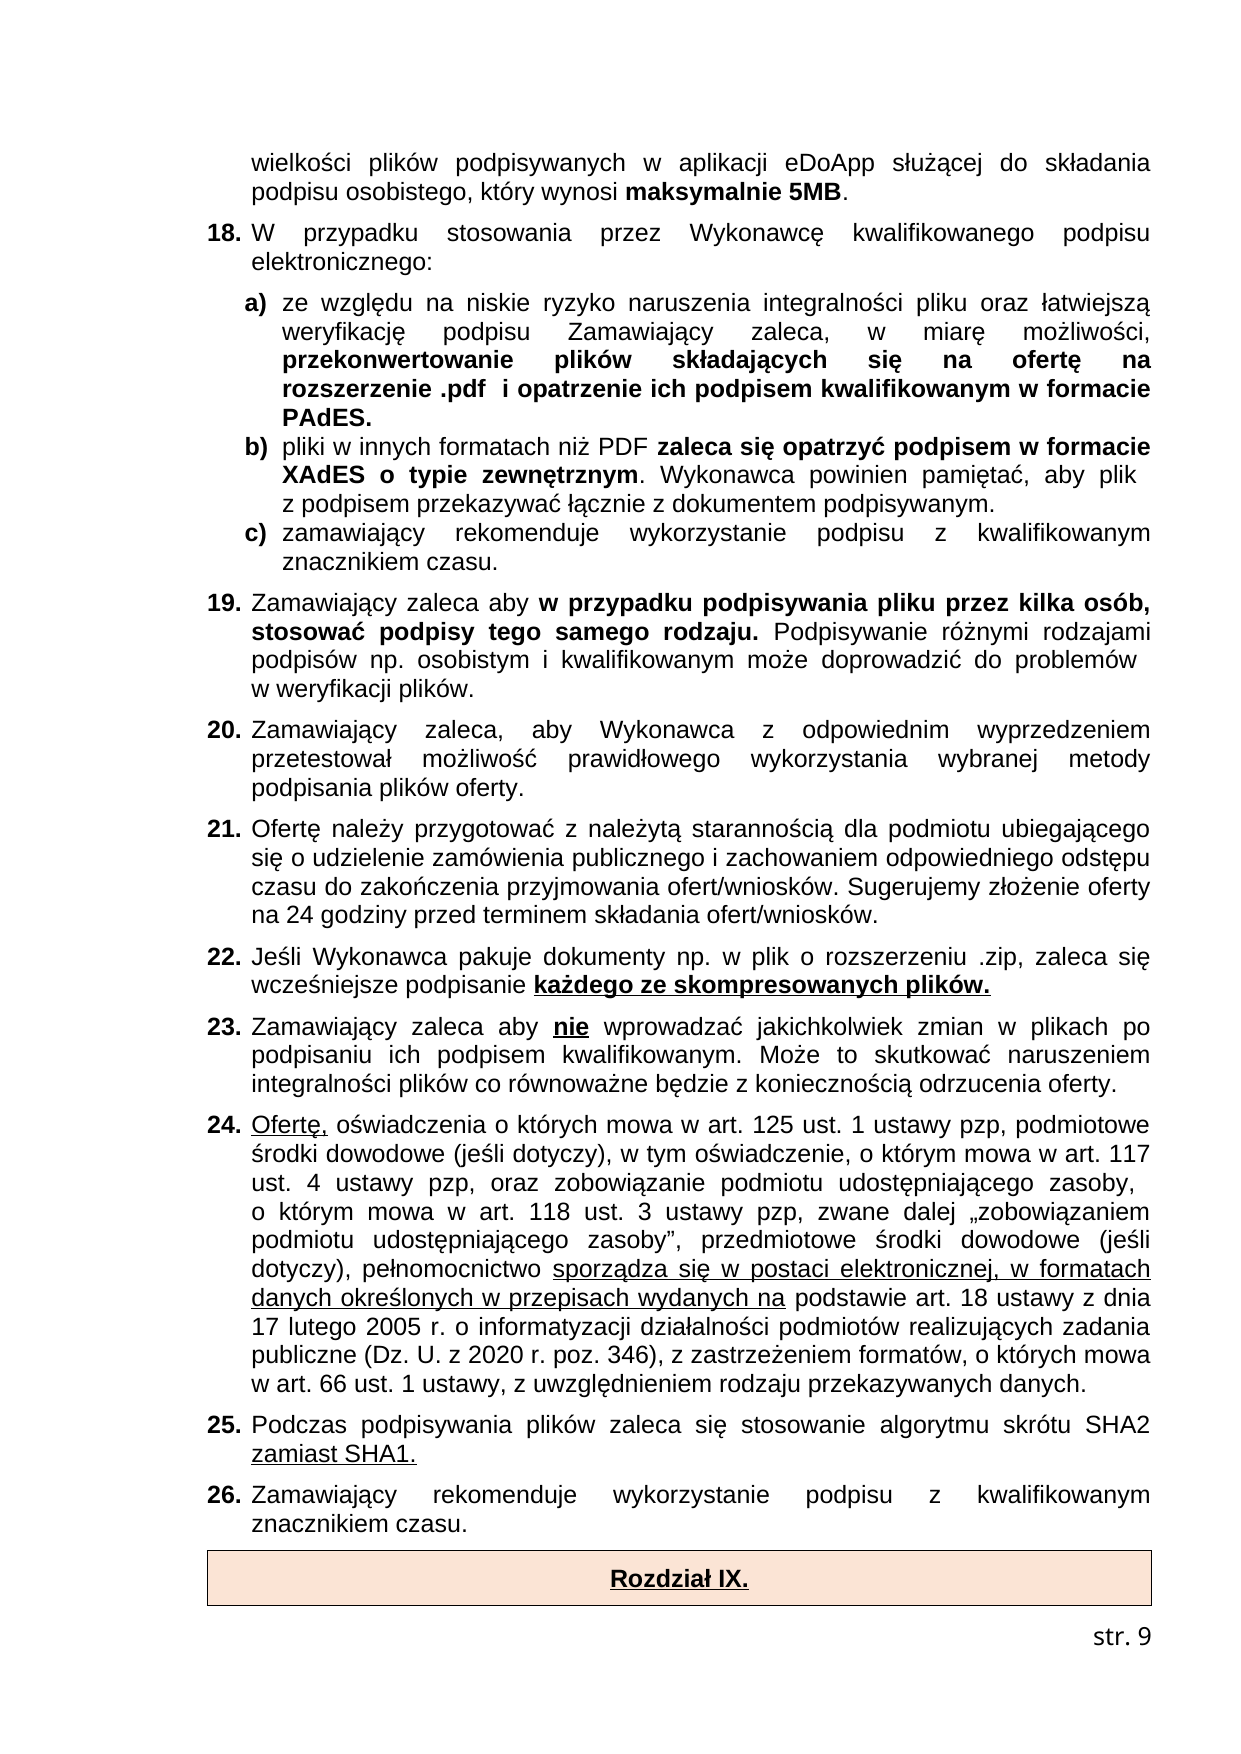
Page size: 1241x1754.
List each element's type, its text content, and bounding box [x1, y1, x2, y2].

list ze względu na niskie ryzyko naruszenia integralności pliku oraz łatwiejszą weryfikację podpisu Zamawiający zaleca, w miarę możliwości, przekonwertowanie plików składających się na ofertę na rozszerzenie .pdf i opatrzenie ich podpisem kwalifikowanym w formacie PAdES. [244, 288, 1152, 431]
list pliki w innych formatach niż PDF zaleca się opatrzyć podpisem w formacie XAdES o typie zewnętrznym. Wykonawca powinien pamiętać, aby plik z podpisem przekazywać łącznie z dokumentem podpisywanym. [244, 431, 1152, 518]
list Zamawiający zaleca aby w przypadku podpisywania pliku przez kilka osób, stosować podpisy tego samego rodzaju. Podpisywanie różnymi rodzajami podpisów np. osobistym i kwalifikowanym może doprowadzić do problemów w weryfikacji plików. [207, 588, 1152, 703]
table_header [208, 1551, 1151, 1605]
list Zamawiający zaleca aby nie wprowadzać jakichkolwiek zmian w plikach po podpisaniu ich podpisem kwalifikowanym. Może to skutkować naruszeniem integralności plików co równoważne będzie z koniecznością odrzucenia oferty. [207, 1011, 1152, 1098]
list W przypadku stosowania przez Wykonawcę kwalifikowanego podpisu elektronicznego: [207, 218, 1152, 275]
list Zamawiający rekomenduje wykorzystanie podpisu z kwalifikowanym znacznikiem czasu. [207, 1480, 1152, 1538]
list Jeśli Wykonawca pakuje dokumenty np. w plik o rozszerzeniu .zip, zaleca się wcześniejsze podpisanie każdego ze skompresowanych plików. [207, 941, 1152, 999]
list zamawiający rekomenduje wykorzystanie podpisu z kwalifikowanym znacznikiem czasu. [244, 518, 1152, 575]
list Zamawiający zaleca, aby Wykonawca z odpowiednim wyprzedzeniem przetestował możliwość prawidłowego wykorzystania wybranej metody podpisania plików oferty. [207, 715, 1152, 801]
list Ofertę, oświadczenia o których mowa w art. 125 ust. 1 ustawy pzp, podmiotowe środki dowodowe (jeśli dotyczy), w tym oświadczenie, o którym mowa w art. 117 ust. 4 ustawy pzp, oraz zobowiązanie podmiotu udostępniającego zasoby, o którym mowa w art. 118 ust. 3 ustawy pzp, zwane dalej „zobowiązaniem podmiotu udostępniającego zasoby”, przedmiotowe środki dowodowe (jeśli dotyczy), pełnomocnictwo sporządza się w postaci elektronicznej, w formatach danych określonych w przepisach wydanych na podstawie art. 18 ustawy z dnia 17 lutego 2005 r. o informatyzacji działalności podmiotów realizujących zadania publiczne (Dz. U. z 2020 r. poz. 346), z zastrzeżeniem formatów, o których mowa w art. 66 ust. 1 ustawy, z uwzględnieniem rodzaju przekazywanych danych. [207, 1110, 1152, 1398]
list Podczas podpisywania plików zaleca się stosowanie algorytmu skrótu SHA2 zamiast SHA1. [207, 1410, 1152, 1468]
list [207, 148, 1152, 205]
list Ofertę należy przygotować z należytą starannością dla podmiotu ubiegającego się o udzielenie zamówienia publicznego i zachowaniem odpowiedniego odstępu czasu do zakończenia przyjmowania ofert/wniosków. Sugerujemy złożenie oferty na 24 godziny przed terminem składania ofert/wniosków. [207, 814, 1152, 929]
